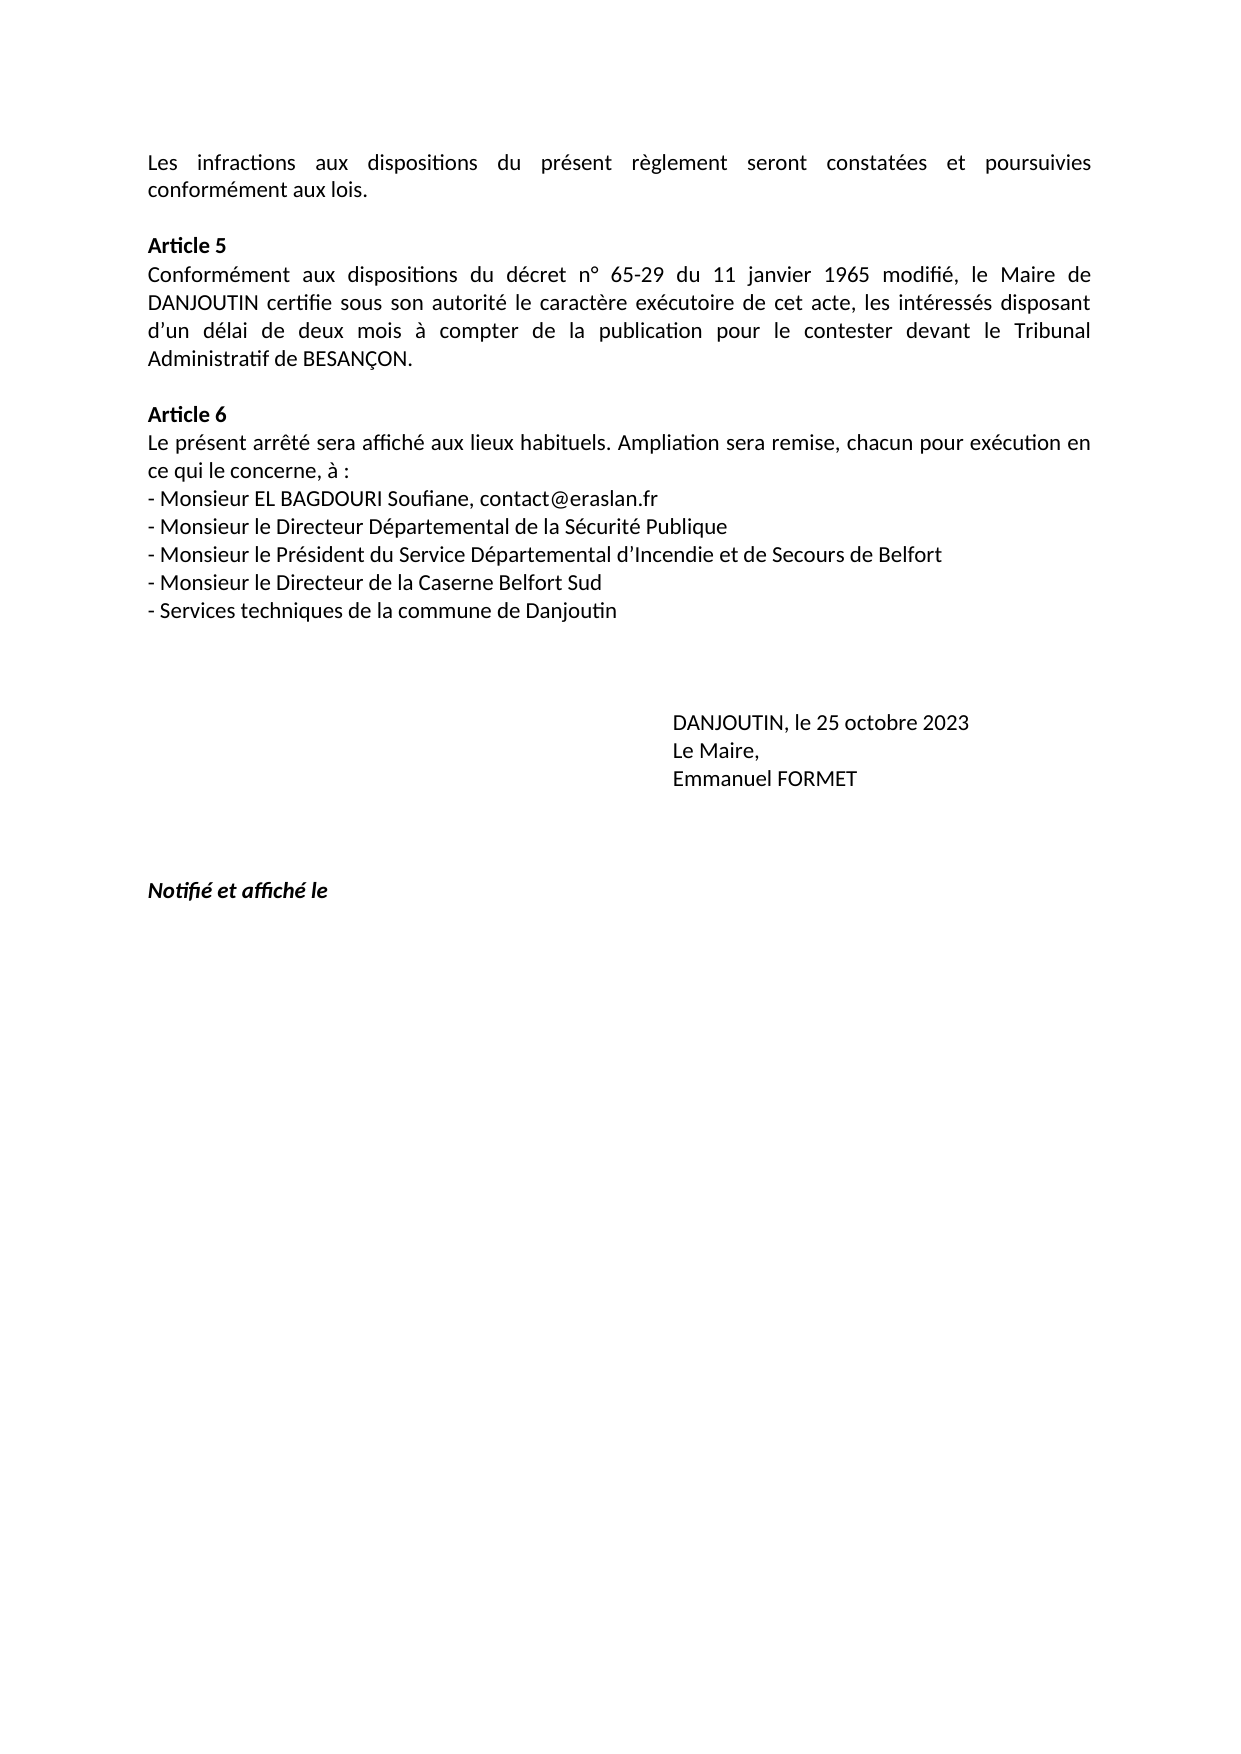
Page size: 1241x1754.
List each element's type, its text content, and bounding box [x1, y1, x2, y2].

text Article 6 [148, 400, 1093, 428]
text - Services techniques de la commune de Danjoutin [148, 596, 1093, 624]
text Notifié et affiché le [148, 876, 1093, 904]
text Conformément aux dispositions du décret n° 65-29 du 11 janvier 1965 modifié, le Maire de DANJOUTIN certifie sous son autorité le caractère exécutoire de cet acte, les intéressés disposant d’un délai de deux mois à compter de la publication pour le contester devant le Tribunal Administratif de BESANÇON. [148, 260, 1093, 372]
text - Monsieur EL BAGDOURI Soufiane, contact@eraslan.fr [148, 484, 1093, 512]
text Le Maire, [148, 736, 1093, 764]
text - Monsieur le Président du Service Départemental d’Incendie et de Secours de Belfort [148, 540, 1093, 568]
text Emmanuel FORMET [148, 764, 1093, 792]
text - Monsieur le Directeur Départemental de la Sécurité Publique [148, 512, 1093, 540]
text DANJOUTIN, le 25 octobre 2023 [148, 708, 1093, 736]
text Les infractions aux dispositions du présent règlement seront constatées et poursuivies conformément aux lois. [148, 148, 1093, 204]
text - Monsieur le Directeur de la Caserne Belfort Sud [148, 568, 1093, 596]
text Article 5 [148, 232, 1093, 260]
text Le présent arrêté sera affiché aux lieux habituels. Ampliation sera remise, chacun pour exécution en ce qui le concerne, à : [148, 428, 1093, 484]
